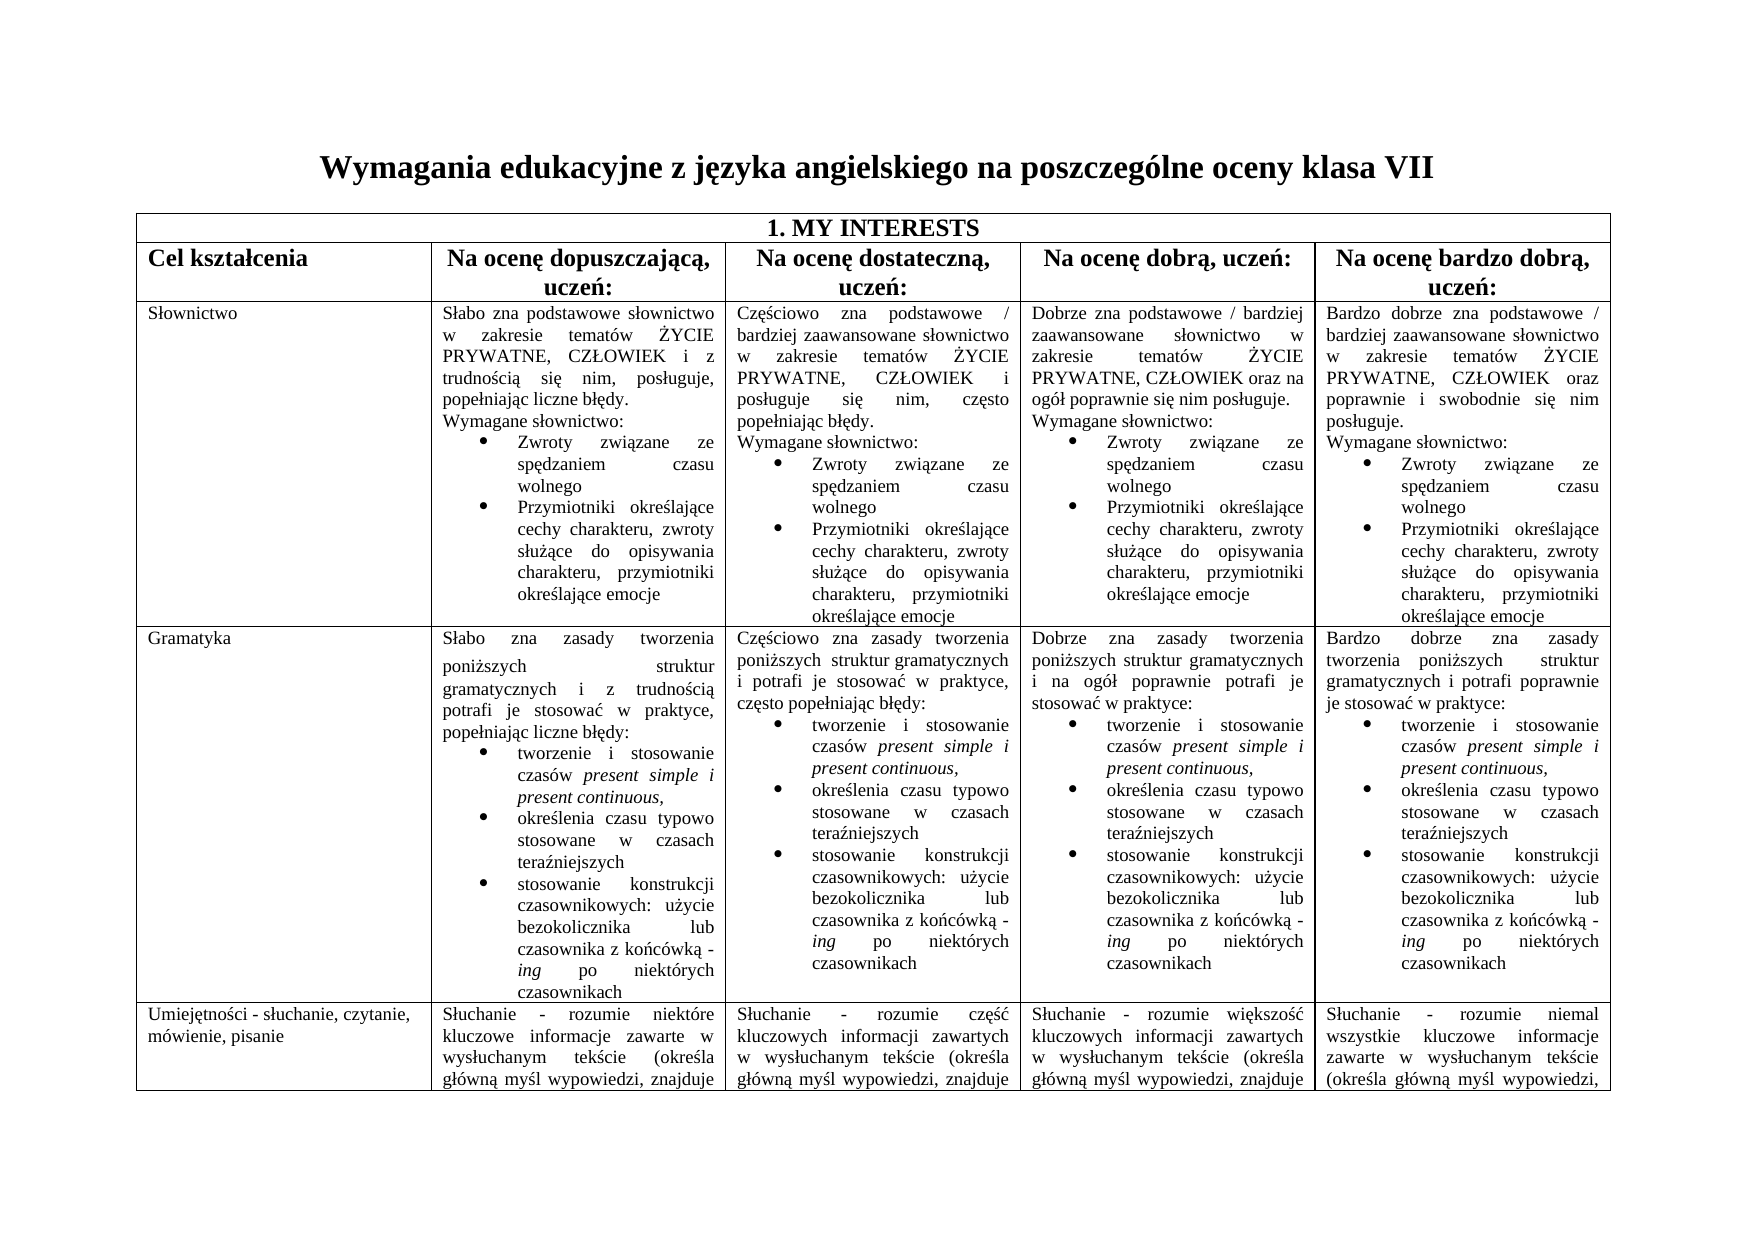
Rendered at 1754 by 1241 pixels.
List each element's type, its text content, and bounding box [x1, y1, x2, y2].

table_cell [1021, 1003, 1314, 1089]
table_cell Na ocenę dobrą, uczeń: [1021, 243, 1314, 301]
table_cell Dobrze zna zasady tworzenia poniższych struktur gramatycznych i na ogół poprawnie potrafi je stosować w praktyce: tworzenie i stosowanie czasów present simple i present continuous, określenia czasu typowo stosowane w czasach teraźniejszych stosowanie konstrukcji czasownikowych: użycie bezokolicznika lub czasownika z końcówką -ing po niektórych czasownikach [1021, 627, 1314, 1002]
table_cell Bardzo dobrze zna podstawowe / bardziej zaawansowane słownictwo w zakresie tematów ŻYCIE PRYWATNE, CZŁOWIEK oraz poprawnie i swobodnie się nim posługuje. Wymagane słownictwo: Zwroty związane ze spędzaniem czasu wolnego Przymiotniki określające cechy charakteru, zwroty służące do opisywania charakteru, przymiotniki określające emocje [1316, 302, 1610, 626]
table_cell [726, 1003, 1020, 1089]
table_cell Słabo zna podstawowe słownictwo w zakresie tematów ŻYCIE PRYWATNE, CZŁOWIEK i z trudnością się nim, posługuje, popełniając liczne błędy. Wymagane słownictwo: Zwroty związane ze spędzaniem czasu wolnego Przymiotniki określające cechy charakteru, zwroty służące do opisywania charakteru, przymiotniki określające emocje [432, 302, 725, 626]
table_cell Częściowo zna zasady tworzenia poniższych struktur gramatycznych i potrafi je stosować w praktyce, często popełniając błędy: tworzenie i stosowanie czasów present simple i present continuous, określenia czasu typowo stosowane w czasach teraźniejszych stosowanie konstrukcji czasownikowych: użycie bezokolicznika lub czasownika z końcówką -ing po niektórych czasownikach [726, 627, 1020, 1002]
table_cell Na ocenę dopuszczającą, uczeń: [432, 243, 725, 301]
table_cell Częściowo zna podstawowe / bardziej zaawansowane słownictwo w zakresie tematów ŻYCIE PRYWATNE, CZŁOWIEK i posługuje się nim, często popełniając błędy. Wymagane słownictwo: Zwroty związane ze spędzaniem czasu wolnego Przymiotniki określające cechy charakteru, zwroty służące do opisywania charakteru, przymiotniki określające emocje [726, 302, 1020, 626]
table_cell Na ocenę dostateczną, uczeń: [726, 243, 1020, 301]
text Wymagania edukacyjne z języka angielskiego na poszczególne oceny klasa VII [148, 148, 1606, 186]
table_cell Słownictwo [137, 302, 431, 626]
table_cell Gramatyka [137, 627, 431, 1002]
table_cell Słabo zna zasady tworzenia poniższych struktur gramatycznych i z trudnością potrafi je stosować w praktyce, popełniając liczne błędy: tworzenie i stosowanie czasów present simple i present continuous, określenia czasu typowo stosowane w czasach teraźniejszych stosowanie konstrukcji czasownikowych: użycie bezokolicznika lub czasownika z końcówką -ing po niektórych czasownikach [432, 627, 725, 1002]
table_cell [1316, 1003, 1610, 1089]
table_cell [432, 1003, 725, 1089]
table_cell Bardzo dobrze zna zasady tworzenia poniższych struktur gramatycznych i potrafi poprawnie je stosować w praktyce: tworzenie i stosowanie czasów present simple i present continuous, określenia czasu typowo stosowane w czasach teraźniejszych stosowanie konstrukcji czasownikowych: użycie bezokolicznika lub czasownika z końcówką -ing po niektórych czasownikach [1316, 627, 1610, 1002]
table_header 1. MY INTERESTS [137, 214, 1610, 242]
table_cell Cel kształcenia [137, 243, 431, 301]
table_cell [137, 1003, 431, 1089]
table_cell Dobrze zna podstawowe / bardziej zaawansowane słownictwo w zakresie tematów ŻYCIE PRYWATNE, CZŁOWIEK oraz na ogół poprawnie się nim posługuje. Wymagane słownictwo: Zwroty związane ze spędzaniem czasu wolnego Przymiotniki określające cechy charakteru, zwroty służące do opisywania charakteru, przymiotniki określające emocje [1021, 302, 1314, 626]
table_cell Na ocenę bardzo dobrą, uczeń: [1316, 243, 1610, 301]
